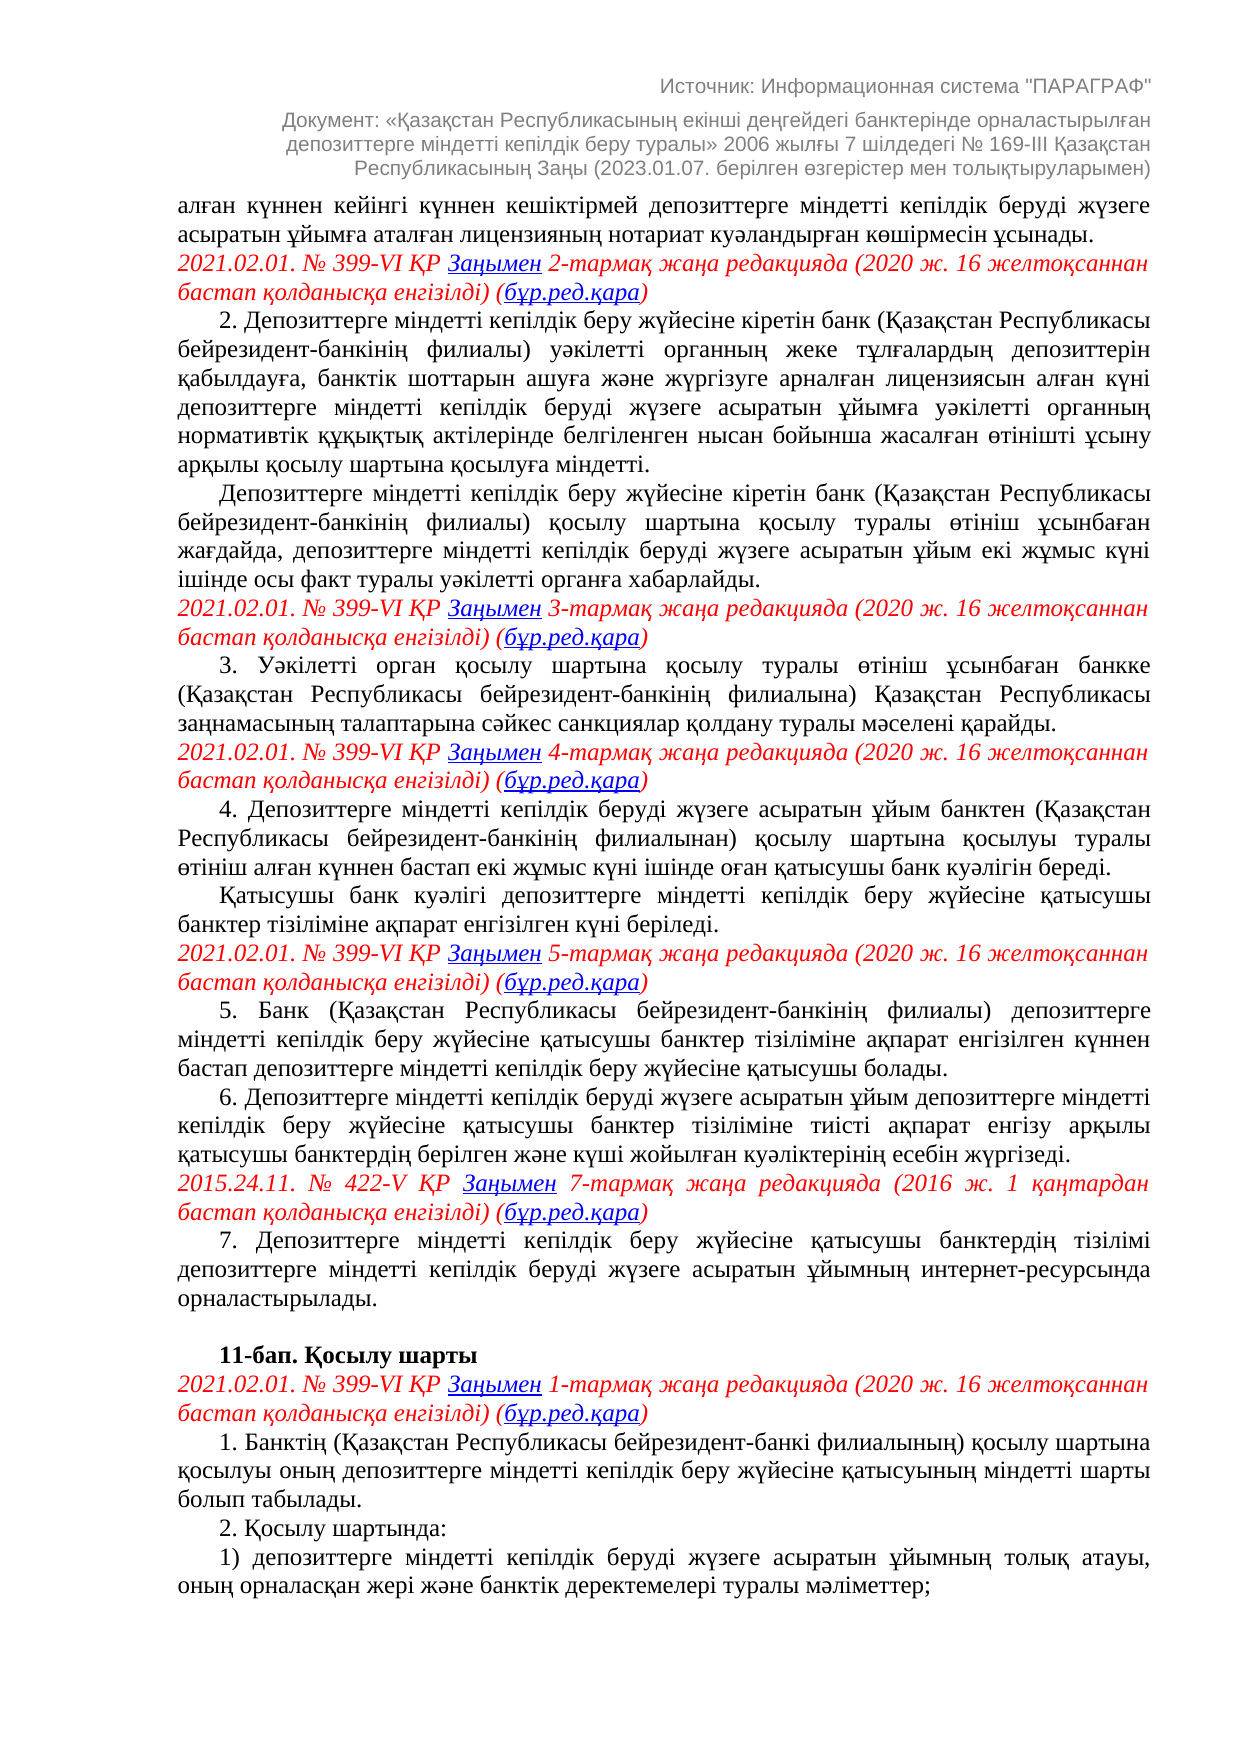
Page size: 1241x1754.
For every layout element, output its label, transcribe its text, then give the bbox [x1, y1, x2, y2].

text 2021.02.01. № 399-VI ҚР Заңымен 5-тармақ жаңа редакцияда (2020 ж. 16 желтоқсаннан бастап қолданысқа енгізілді) (бұр.ред.қара) [177, 938, 1152, 995]
text 1) депозиттерге міндетті кепілдік беруді жүзеге асыратын ұйымның толық атауы, оның орналасқан жері және банктік деректемелері туралы мәліметтер; [177, 1542, 1152, 1599]
text 5. Банк (Қазақстан Республикасы бейрезидент-банкінің филиалы) депозиттерге міндетті кепілдік беру жүйесіне қатысушы банктер тізіліміне ақпарат енгізілген күннен бастап депозиттерге міндетті кепілдік беру жүйесіне қатысушы болады. [177, 995, 1152, 1082]
text 2021.02.01. № 399-VI ҚР Заңымен 4-тармақ жаңа редакцияда (2020 ж. 16 желтоқсаннан бастап қолданысқа енгізілді) (бұр.ред.қара) [177, 737, 1152, 794]
text 2. Қосылу шартында: [177, 1513, 1152, 1542]
text 11-бап. Қосылу шарты [219, 1340, 1152, 1369]
text 1. Банктің (Қазақстан Республикасы бейрезидент-банкі филиалының) қосылу шартына қосылуы оның депозиттерге міндетті кепілдік беру жүйесіне қатысуының міндетті шарты болып табылады. [177, 1427, 1152, 1513]
text 2021.02.01. № 399-VI ҚР Заңымен 1-тармақ жаңа редакцияда (2020 ж. 16 желтоқсаннан бастап қолданысқа енгізілді) (бұр.ред.қара) [177, 1369, 1152, 1427]
text 2021.02.01. № 399-VI ҚР Заңымен 2-тармақ жаңа редакцияда (2020 ж. 16 желтоқсаннан бастап қолданысқа енгізілді) (бұр.ред.қара) [177, 248, 1152, 305]
text 7. Депозиттерге міндетті кепілдік беру жүйесіне қатысушы банктердің тізілімі депозиттерге міндетті кепілдік беруді жүзеге асыратын ұйымның интернет-ресурсында орналастырылады. [177, 1225, 1152, 1312]
text Депозиттерге міндетті кепілдік беру жүйесіне кіретін банк (Қазақстан Республикасы бейрезидент-банкінің филиалы) қосылу шартына қосылу туралы өтініш ұсынбаған жағдайда, депозиттерге міндетті кепілдік беруді жүзеге асыратын ұйым екі жұмыс күні ішінде осы факт туралы уәкілетті органға хабарлайды. [177, 478, 1152, 593]
text 2015.24.11. № 422-V ҚР Заңымен 7-тармақ жаңа редакцияда (2016 ж. 1 қаңтардан бастап қолданысқа енгiзiлдi) (бұр.ред.қара) [177, 1168, 1152, 1225]
text 3. Уәкілетті орган қосылу шартына қосылу туралы өтініш ұсынбаған банкке (Қазақстан Республикасы бейрезидент-банкінің филиалына) Қазақстан Республикасы заңнамасының талаптарына сәйкес санкциялар қолдану туралы мәселені қарайды. [177, 650, 1152, 737]
text 6. Депозиттерге міндетті кепілдік беруді жүзеге асыратын ұйым депозиттерге міндетті кепілдік беру жүйесіне қатысушы банктер тізіліміне тиісті ақпарат енгізу арқылы қатысушы банктердің берілген және күші жойылған куәліктерінің есебін жүргізеді. [177, 1082, 1152, 1168]
text 2. Депозиттерге міндетті кепілдік беру жүйесіне кіретін банк (Қазақстан Республикасы бейрезидент-банкінің филиалы) уәкілетті органның жеке тұлғалардың депозиттерін қабылдауға, банктік шоттарын ашуға және жүргізуге арналған лицензиясын алған күні депозиттерге міндетті кепілдік беруді жүзеге асыратын ұйымға уәкілетті органның нормативтік құқықтық актілерінде белгіленген нысан бойынша жасалған өтінішті ұсыну арқылы қосылу шартына қосылуға міндетті. [177, 305, 1152, 478]
text Қатысушы банк куәлігі депозиттерге міндетті кепілдік беру жүйесіне қатысушы банктер тізіліміне ақпарат енгізілген күні беріледі. [177, 880, 1152, 938]
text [177, 190, 1152, 248]
text 4. Депозиттерге міндетті кепілдік беруді жүзеге асыратын ұйым банктен (Қазақстан Республикасы бейрезидент-банкінің филиалынан) қосылу шартына қосылуы туралы өтініш алған күннен бастап екі жұмыс күні ішінде оған қатысушы банк куәлігін береді. [177, 794, 1152, 880]
text 2021.02.01. № 399-VI ҚР Заңымен 3-тармақ жаңа редакцияда (2020 ж. 16 желтоқсаннан бастап қолданысқа енгізілді) (бұр.ред.қара) [177, 593, 1152, 650]
